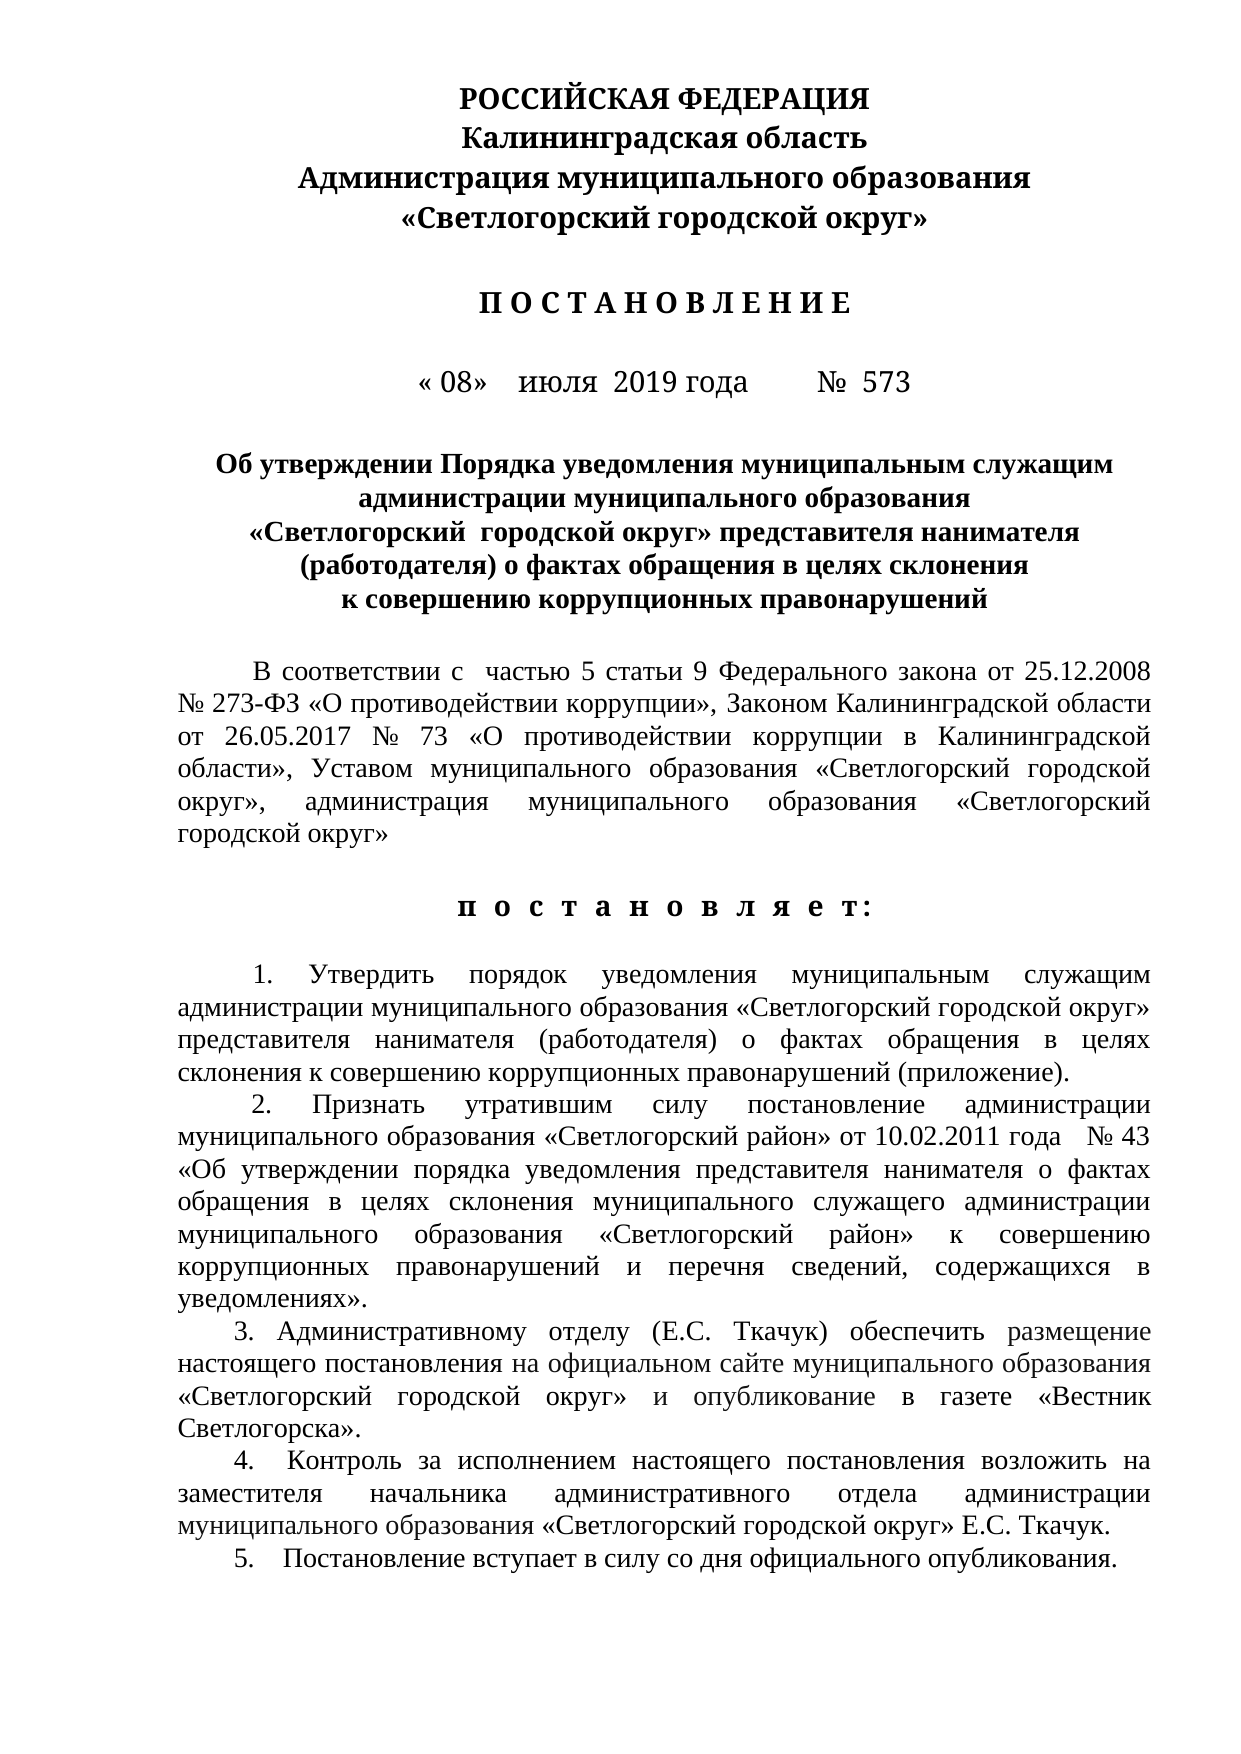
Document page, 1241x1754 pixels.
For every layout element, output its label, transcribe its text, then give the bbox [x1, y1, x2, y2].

text Калининградская область [177, 118, 1152, 157]
text « 08» июля 2019 года № 573 [177, 361, 1152, 401]
title Об утверждении Порядка уведомления муниципальным служащим администрации муниципального образования [177, 447, 1152, 514]
title к совершению коррупционных правонарушений [177, 581, 1152, 614]
subtitle 2. Признать утратившим силу постановление администрации муниципального образования «Светлогорский район» от 10.02.2011 года № 43 «Об утверждении порядка уведомления представителя нанимателя о фактах обращения в целях склонения муниципального служащего администрации муниципального образования «Светлогорский район» к совершению коррупционных правонарушений и перечня сведений, содержащихся в уведомлениях». [177, 1087, 1152, 1314]
text 5. Постановление вступает в силу со дня официального опубликования. [177, 1541, 1152, 1573]
text 3. Административному отделу (Е.С. Ткачук) обеспечить размещение настоящего постановления на официальном сайте муниципального образования «Светлогорский городской округ» и опубликование в газете «Вестник Светлогорска». [177, 1314, 1152, 1443]
text 1. Утвердить порядок уведомления муниципальным служащим администрации муниципального образования «Светлогорский городской округ» представителя нанимателя (работодателя) о фактах обращения в целях склонения к совершению коррупционных правонарушений (приложение). [177, 957, 1152, 1087]
text «Светлогорский городской округ» [177, 197, 1152, 237]
text В соответствии с частью 5 статьи 9 Федерального закона от 25.12.2008 № 273-ФЗ «О противодействии коррупции», Законом Калининградской области от 26.05.2017 № 73 «О противодействии коррупции в Калининградской области», Уставом муниципального образования «Светлогорский городской округ», администрация муниципального образования «Светлогорский городской округ» [177, 654, 1152, 848]
text Администрация муниципального образования [177, 157, 1152, 197]
text 4. Контроль за исполнением настоящего постановления возложить на заместителя начальника административного отдела администрации муниципального образования «Светлогорский городской округ» Е.С. Ткачук. [177, 1443, 1152, 1541]
text П О С Т А Н О В Л Е Н И Е [177, 282, 1152, 322]
text п о с т а н о в л я е т: [177, 887, 1152, 925]
text РОССИЙСКАЯ ФЕДЕРАЦИЯ [177, 78, 1152, 118]
title «Светлогорский городской округ» представителя нанимателя (работодателя) о фактах обращения в целях склонения [177, 514, 1152, 581]
